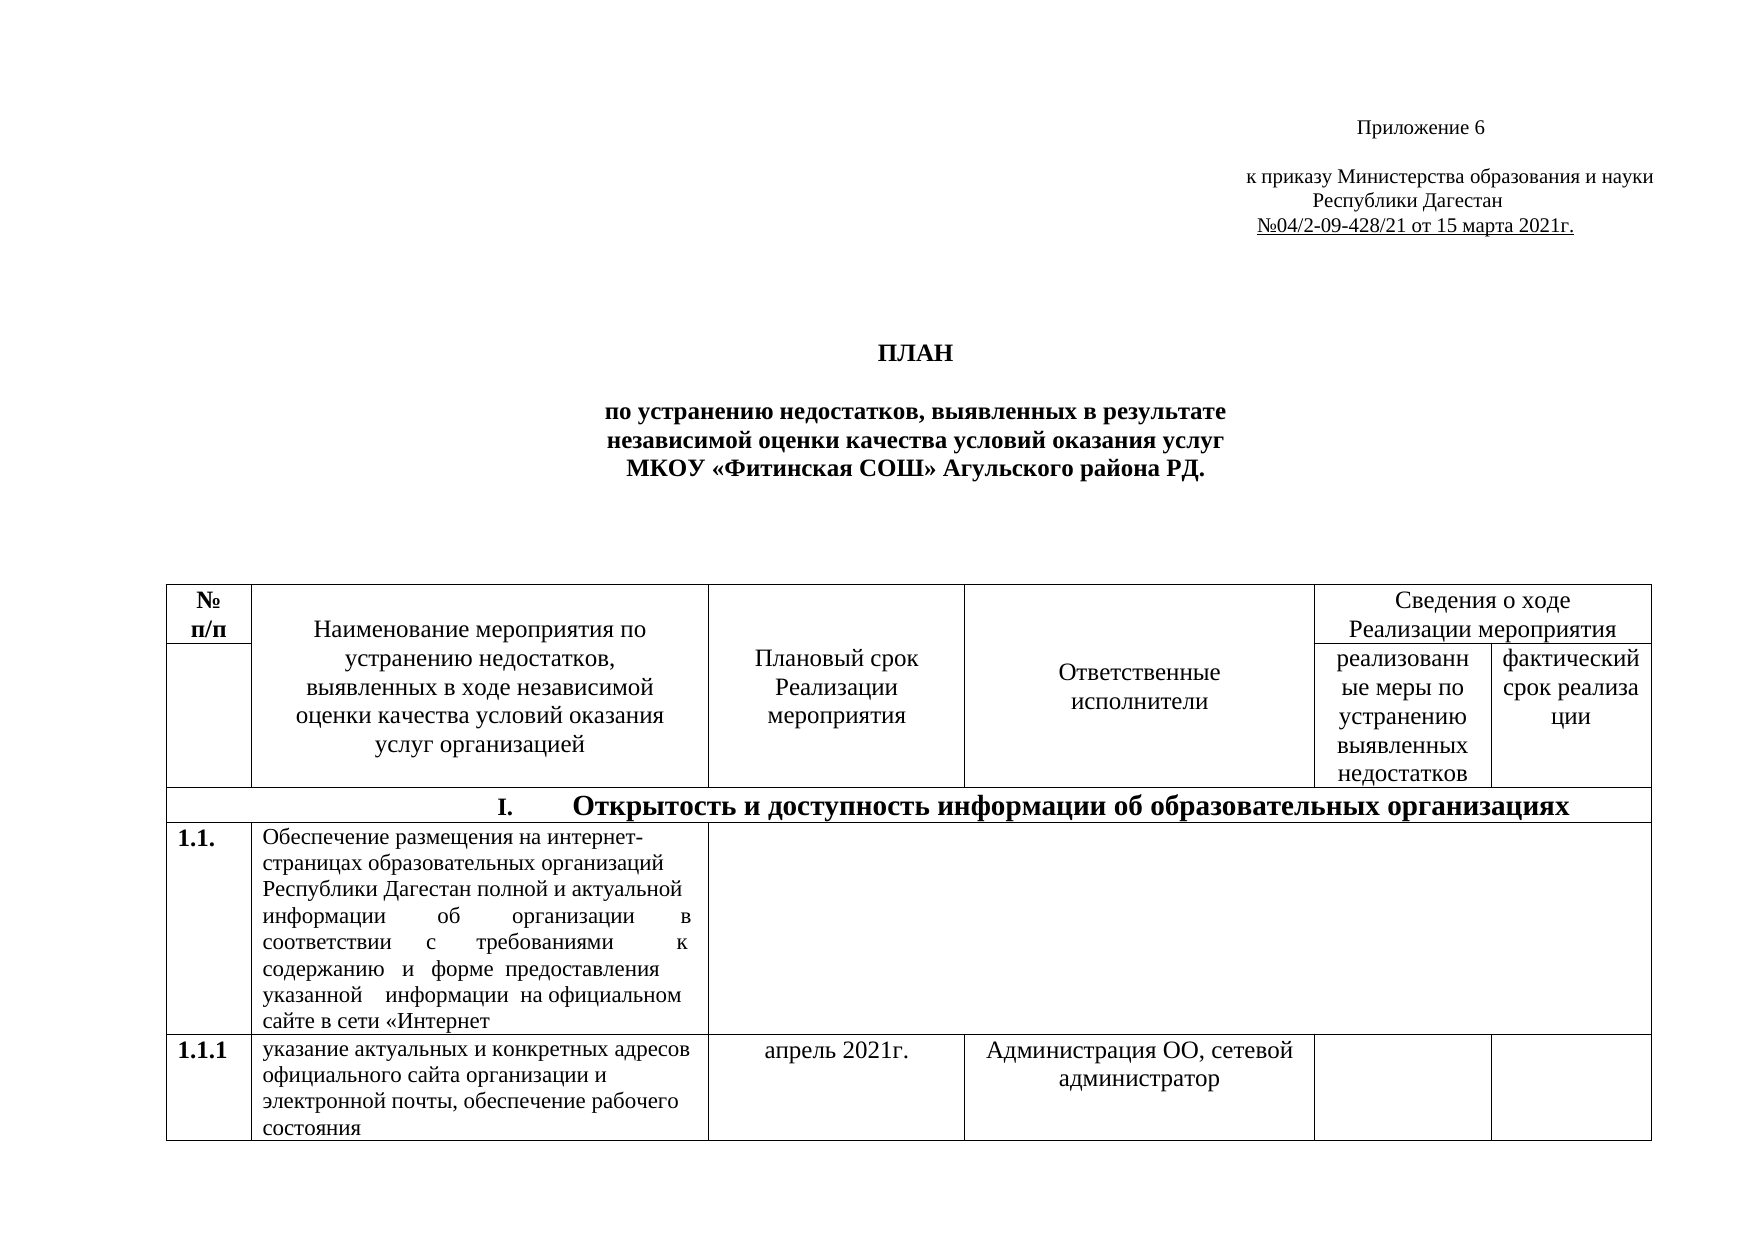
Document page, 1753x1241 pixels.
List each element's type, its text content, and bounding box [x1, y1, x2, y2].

table_cell реализованн ые меры по устранению выявленных недостатков [1315, 644, 1491, 787]
table_header Сведения о ходе Реализации мероприятия [1315, 585, 1651, 642]
text по устранению недостатков, выявленных в результате [177, 396, 1654, 425]
table_cell [709, 823, 1651, 1034]
text МКОУ «Фитинская СОШ» Агульского района РД. [177, 453, 1654, 482]
text к приказу Министерства образования и науки [177, 164, 1654, 188]
text №04/2-09-428/21 от 15 марта 2021г. [177, 213, 1654, 237]
table_cell [1492, 1035, 1651, 1140]
table_cell 1.1.1 [167, 1035, 251, 1140]
table_cell фактический срок реализа ции [1492, 644, 1651, 787]
table_header Ответственные исполнители [965, 585, 1314, 787]
table_header Наименование мероприятия по устранению недостатков, выявленных в ходе независимой оценки качества условий оказания услуг организацией [252, 585, 708, 787]
table_cell [1315, 1035, 1491, 1140]
table_header Плановый срок Реализации мероприятия [709, 585, 964, 787]
table_cell 1.1. [167, 823, 251, 1034]
text Приложение 6 [177, 115, 1654, 139]
text ПЛАН [177, 338, 1654, 367]
table_cell Открытость и доступность информации об образовательных организациях [167, 788, 1651, 822]
table_header № п/п [167, 585, 251, 642]
table_cell указание актуальных и конкретных адресов официального сайта организации и электронной почты, обеспечение рабочего состояния [252, 1035, 708, 1140]
text Республики Дагестан [177, 188, 1654, 212]
table_cell апрель 2021г. [709, 1035, 964, 1140]
table_cell Обеспечение размещения на интернет- страницах образовательных организаций Республики Дагестан полной и актуальной информации об организации в соответствии с требованиями к содержанию и форме предоставления указанной информации на официальном сайте в сети «Интернет [252, 823, 708, 1034]
table_cell [167, 644, 251, 787]
table_cell Администрация ОО, сетевой администратор [965, 1035, 1314, 1140]
text независимой оценки качества условий оказания услуг [177, 425, 1654, 453]
